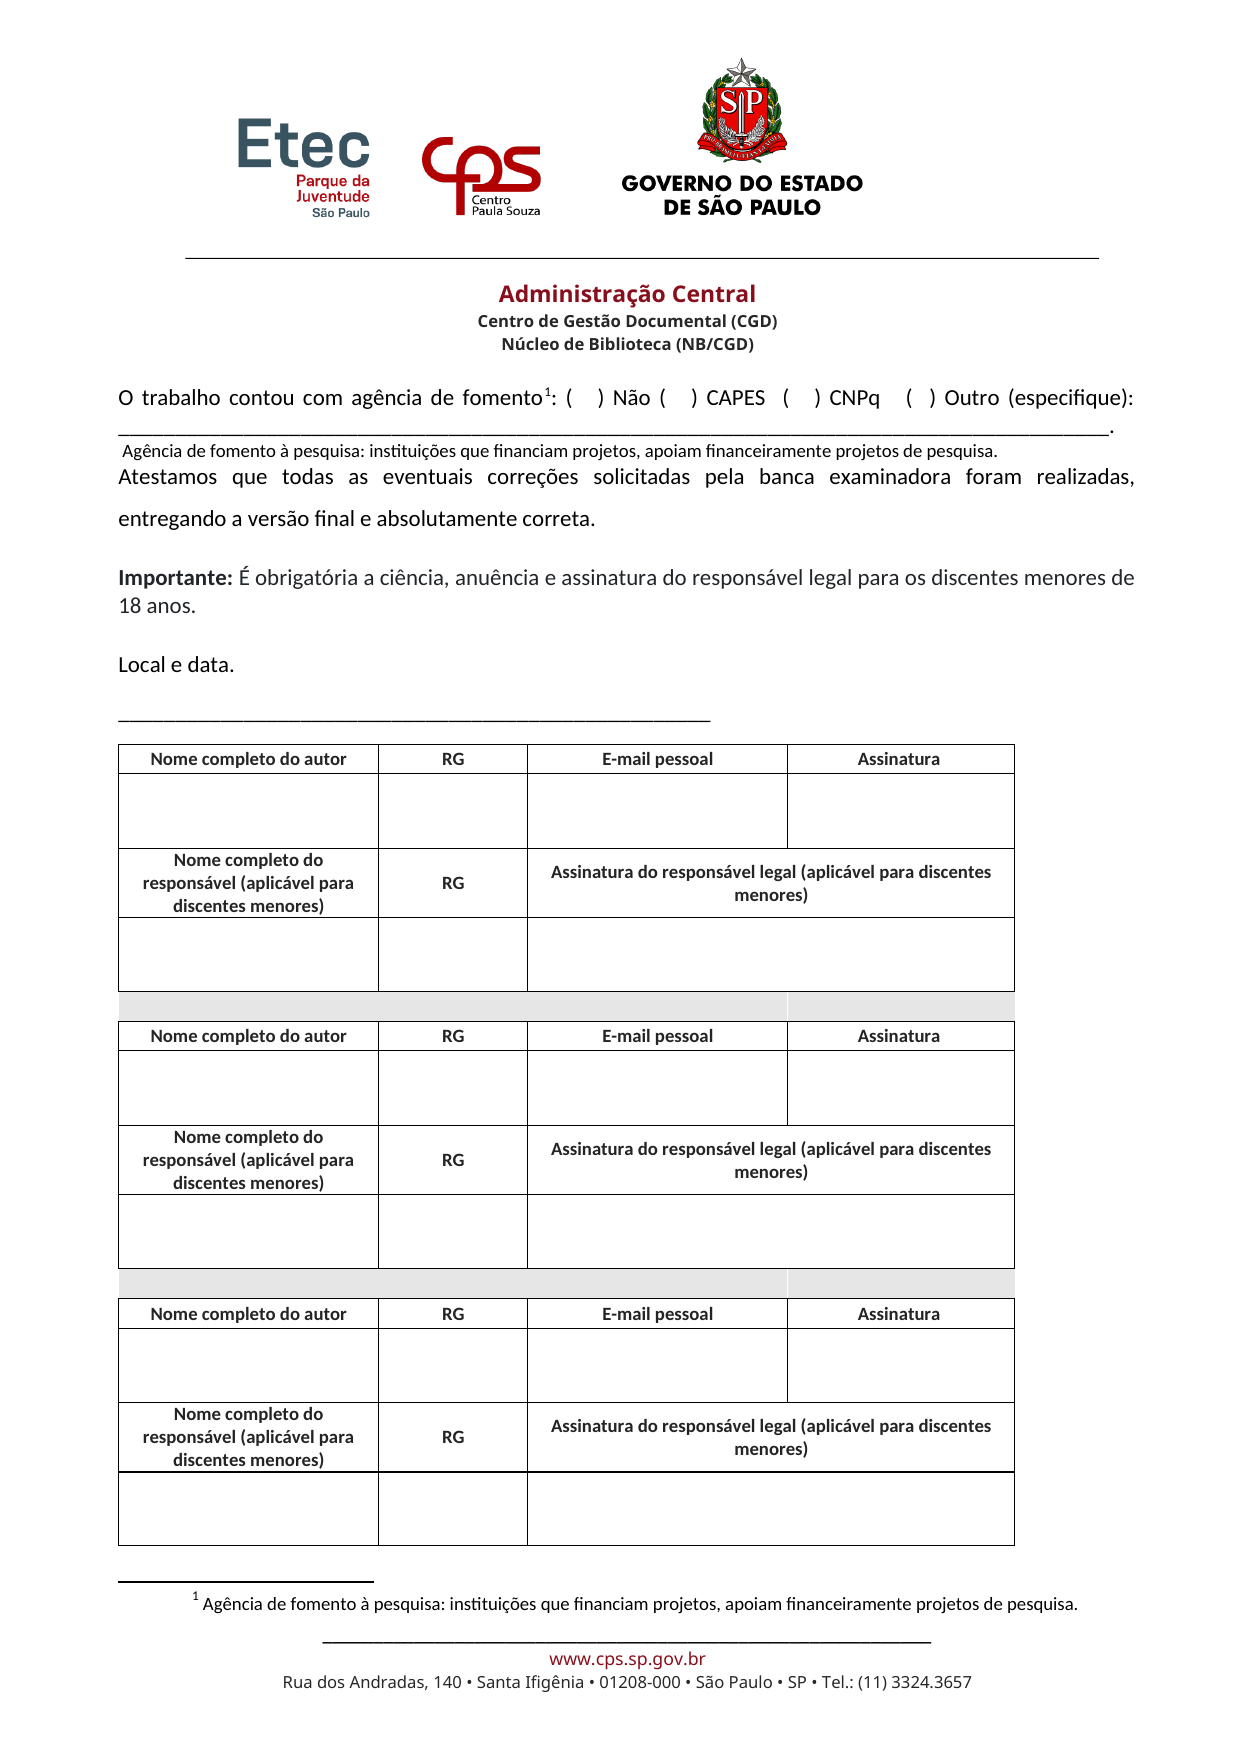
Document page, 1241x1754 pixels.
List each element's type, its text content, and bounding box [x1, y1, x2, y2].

table_cell Nome completo do autor [119, 1022, 378, 1050]
table_cell [379, 1195, 527, 1268]
text ____________________________________________________ [118, 697, 1137, 725]
table_cell [119, 1195, 378, 1268]
table_cell Assinatura do responsável legal (aplicável para discentes menores) [528, 849, 1014, 917]
table_cell [528, 774, 787, 847]
table_cell Nome completo do responsável (aplicável para discentes menores) [119, 1403, 378, 1471]
table_cell [788, 1329, 1014, 1402]
table_header Nome completo do autor [119, 745, 378, 773]
table_cell [119, 992, 378, 1021]
table_cell RG [379, 1126, 527, 1194]
table_cell [119, 1051, 378, 1124]
table_cell [378, 992, 528, 1021]
table_cell [379, 774, 527, 847]
table_cell Assinatura do responsável legal (aplicável para discentes menores) [528, 1126, 1014, 1194]
text O trabalho contou com agência de fomento: ( ) Não ( ) CAPES ( ) CNPq ( ) Outro (especifique): _______________________________________________________________________________________. [118, 383, 1137, 439]
table_cell [528, 1473, 1014, 1545]
table_header RG [379, 745, 527, 773]
picture [109, 0, 1175, 268]
table_cell [528, 1329, 787, 1402]
table_header E-mail pessoal [528, 745, 787, 773]
text Importante: É obrigatória a ciência, anuência e assinatura do responsável legal para os discentes menores de 18 anos. [118, 563, 1137, 619]
table_cell [379, 1329, 527, 1402]
table_cell [119, 1473, 378, 1545]
text Local e data. [118, 650, 1137, 678]
table_cell [378, 1269, 528, 1298]
table_cell [528, 1195, 1014, 1268]
table_cell [528, 918, 1014, 991]
table_cell [119, 774, 378, 847]
table_cell [528, 1051, 787, 1124]
table_cell [528, 1269, 787, 1298]
table_cell Nome completo do responsável (aplicável para discentes menores) [119, 1126, 378, 1194]
text Agência de fomento à pesquisa: instituições que financiam projetos, apoiam financeiramente projetos de pesquisa. [118, 439, 1137, 462]
table_cell E-mail pessoal [528, 1299, 787, 1327]
table_cell [379, 1051, 527, 1124]
table_cell Assinatura [788, 1022, 1014, 1050]
table_cell RG [379, 849, 527, 917]
table_cell [788, 1051, 1014, 1124]
table_cell Assinatura [788, 1299, 1014, 1327]
table_cell RG [379, 1299, 527, 1327]
table_cell [119, 1269, 378, 1298]
table_cell RG [379, 1403, 527, 1471]
text Atestamos que todas as eventuais correções solicitadas pela banca examinadora foram realizadas, entregando a versão final e absolutamente correta. [118, 462, 1137, 532]
table_cell RG [379, 1022, 527, 1050]
table_cell [528, 992, 787, 1021]
table_cell E-mail pessoal [528, 1022, 787, 1050]
table_cell Nome completo do responsável (aplicável para discentes menores) [119, 849, 378, 917]
table_cell Assinatura do responsável legal (aplicável para discentes menores) [528, 1403, 1014, 1471]
table_cell [119, 918, 378, 991]
table_cell [788, 1269, 1015, 1298]
table_cell [788, 774, 1014, 847]
table_header Assinatura [788, 745, 1014, 773]
table_cell [379, 1473, 527, 1545]
table_cell [379, 918, 527, 991]
table_cell Nome completo do autor [119, 1299, 378, 1327]
table_cell [788, 992, 1015, 1021]
table_cell [119, 1329, 378, 1402]
